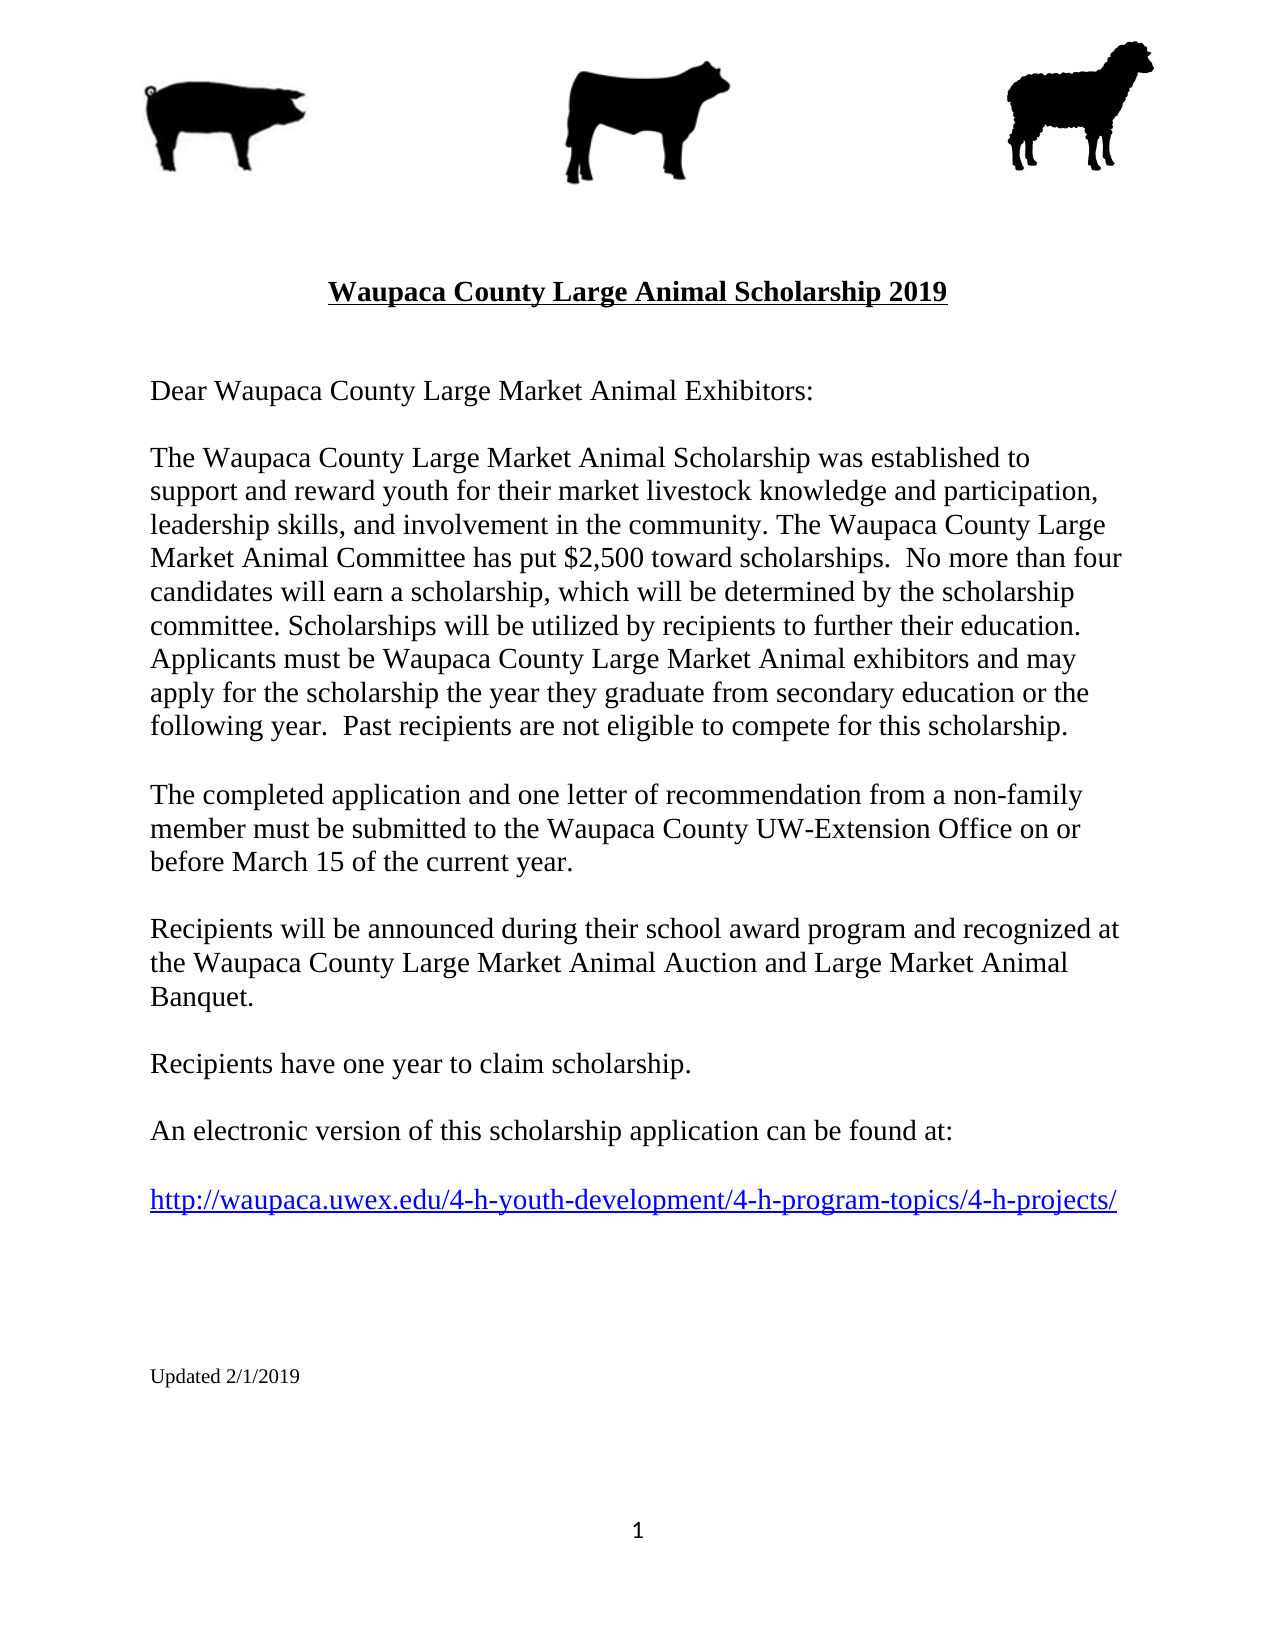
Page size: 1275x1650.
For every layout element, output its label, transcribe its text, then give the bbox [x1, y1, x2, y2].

text Recipients have one year to claim scholarship. [150, 1046, 1125, 1079]
text Waupaca County Large Animal Scholarship 2019 [150, 274, 1125, 308]
text The Waupaca County Large Market Animal Scholarship was established to support and reward youth for their market livestock knowledge and participation, leadership skills, and involvement in the community. The Waupaca County Large Market Animal Committee has put $2,500 toward scholarships. No more than four candidates will earn a scholarship, which will be determined by the scholarship committee. Scholarships will be utilized by recipients to further their education. Applicants must be Waupaca County Large Market Animal exhibitors and may apply for the scholarship the year they graduate from secondary education or the following year. Past recipients are not eligible to compete for this scholarship. [150, 440, 1125, 742]
text Updated 2/1/2019 [150, 1364, 1125, 1388]
text http://waupaca.uwex.edu/4-h-youth-development/4-h-program-topics/4-h-projects/ [150, 1182, 1125, 1216]
picture [560, 60, 733, 186]
text The completed application and one letter of recommendation from a non-family member must be submitted to the Waupaca County UW-Extension Office on or before March 15 of the current year. [150, 777, 1125, 878]
picture [142, 59, 310, 180]
picture [1001, 37, 1172, 186]
text Recipients will be announced during their school award program and recognized at the Waupaca County Large Market Animal Auction and Large Market Animal Banquet. [150, 912, 1125, 1012]
text An electronic version of this scholarship application can be found at: [150, 1113, 1125, 1146]
text Dear Waupaca County Large Market Animal Exhibitors: [150, 373, 1125, 406]
